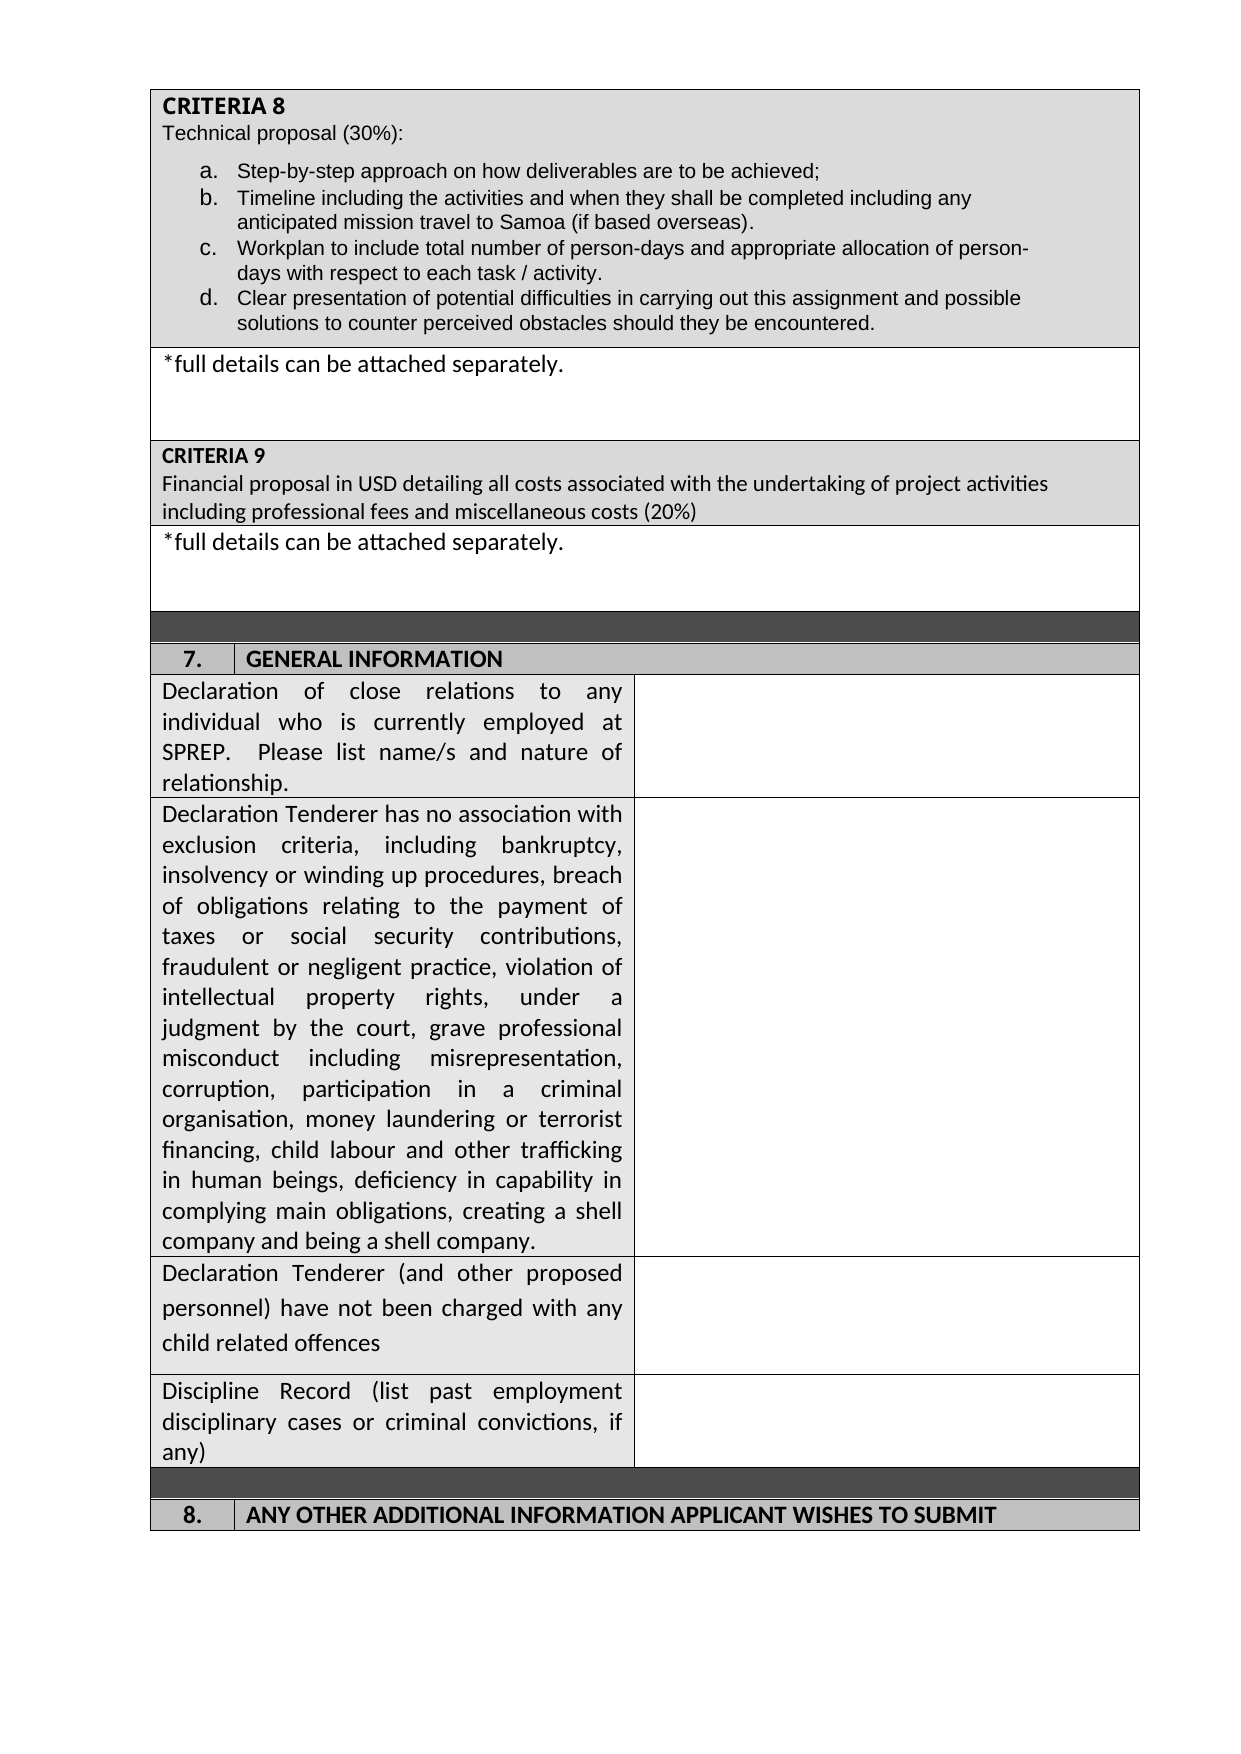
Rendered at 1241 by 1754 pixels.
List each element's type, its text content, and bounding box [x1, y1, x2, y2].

table_header [635, 1257, 1139, 1374]
table_cell GENERAL INFORMATION [235, 644, 1139, 674]
table_cell Discipline Record (list past employment disciplinary cases or criminal convictions, if any) [151, 1375, 634, 1467]
table_cell CRITERIA 8 Technical proposal (30%): Step-by-step approach on how deliverables are to be achieved; Timeline including the activities and when they shall be completed including any anticipated mission travel to Samoa (if based overseas). Workplan to include total number of person-days and appropriate allocation of person-days with respect to each task / activity. Clear presentation of potential difficulties in carrying out this assignment and possible solutions to counter perceived obstacles should they be encountered. [151, 90, 1139, 347]
table_cell [635, 798, 1139, 1256]
table_cell [151, 612, 1139, 642]
table_cell [635, 1375, 1139, 1467]
table_cell [151, 1468, 1139, 1498]
table_cell ANY OTHER ADDITIONAL INFORMATION APPLICANT WISHES TO SUBMIT [235, 1500, 1139, 1530]
table_cell [635, 675, 1139, 797]
table_cell *full details can be attached separately. [151, 526, 1139, 611]
table_cell 8. [151, 1500, 234, 1530]
table_cell CRITERIA 9 Financial proposal in USD detailing all costs associated with the undertaking of project activities including professional fees and miscellaneous costs (20%) [151, 441, 1139, 525]
table_cell *full details can be attached separately. [151, 348, 1139, 440]
table_cell Declaration Tenderer has no association with exclusion criteria, including bankruptcy, insolvency or winding up procedures, breach of obligations relating to the payment of taxes or social security contributions, fraudulent or negligent practice, violation of intellectual property rights, under a judgment by the court, grave professional misconduct including misrepresentation, corruption, participation in a criminal organisation, money laundering or terrorist financing, child labour and other trafficking in human beings, deficiency in capability in complying main obligations, creating a shell company and being a shell company. [151, 798, 634, 1256]
table_header Declaration Tenderer (and other proposed personnel) have not been charged with any child related offences [151, 1257, 634, 1374]
table_cell Declaration of close relations to any individual who is currently employed at SPREP. Please list name/s and nature of relationship. [151, 675, 634, 797]
table_cell 7. [151, 644, 234, 674]
